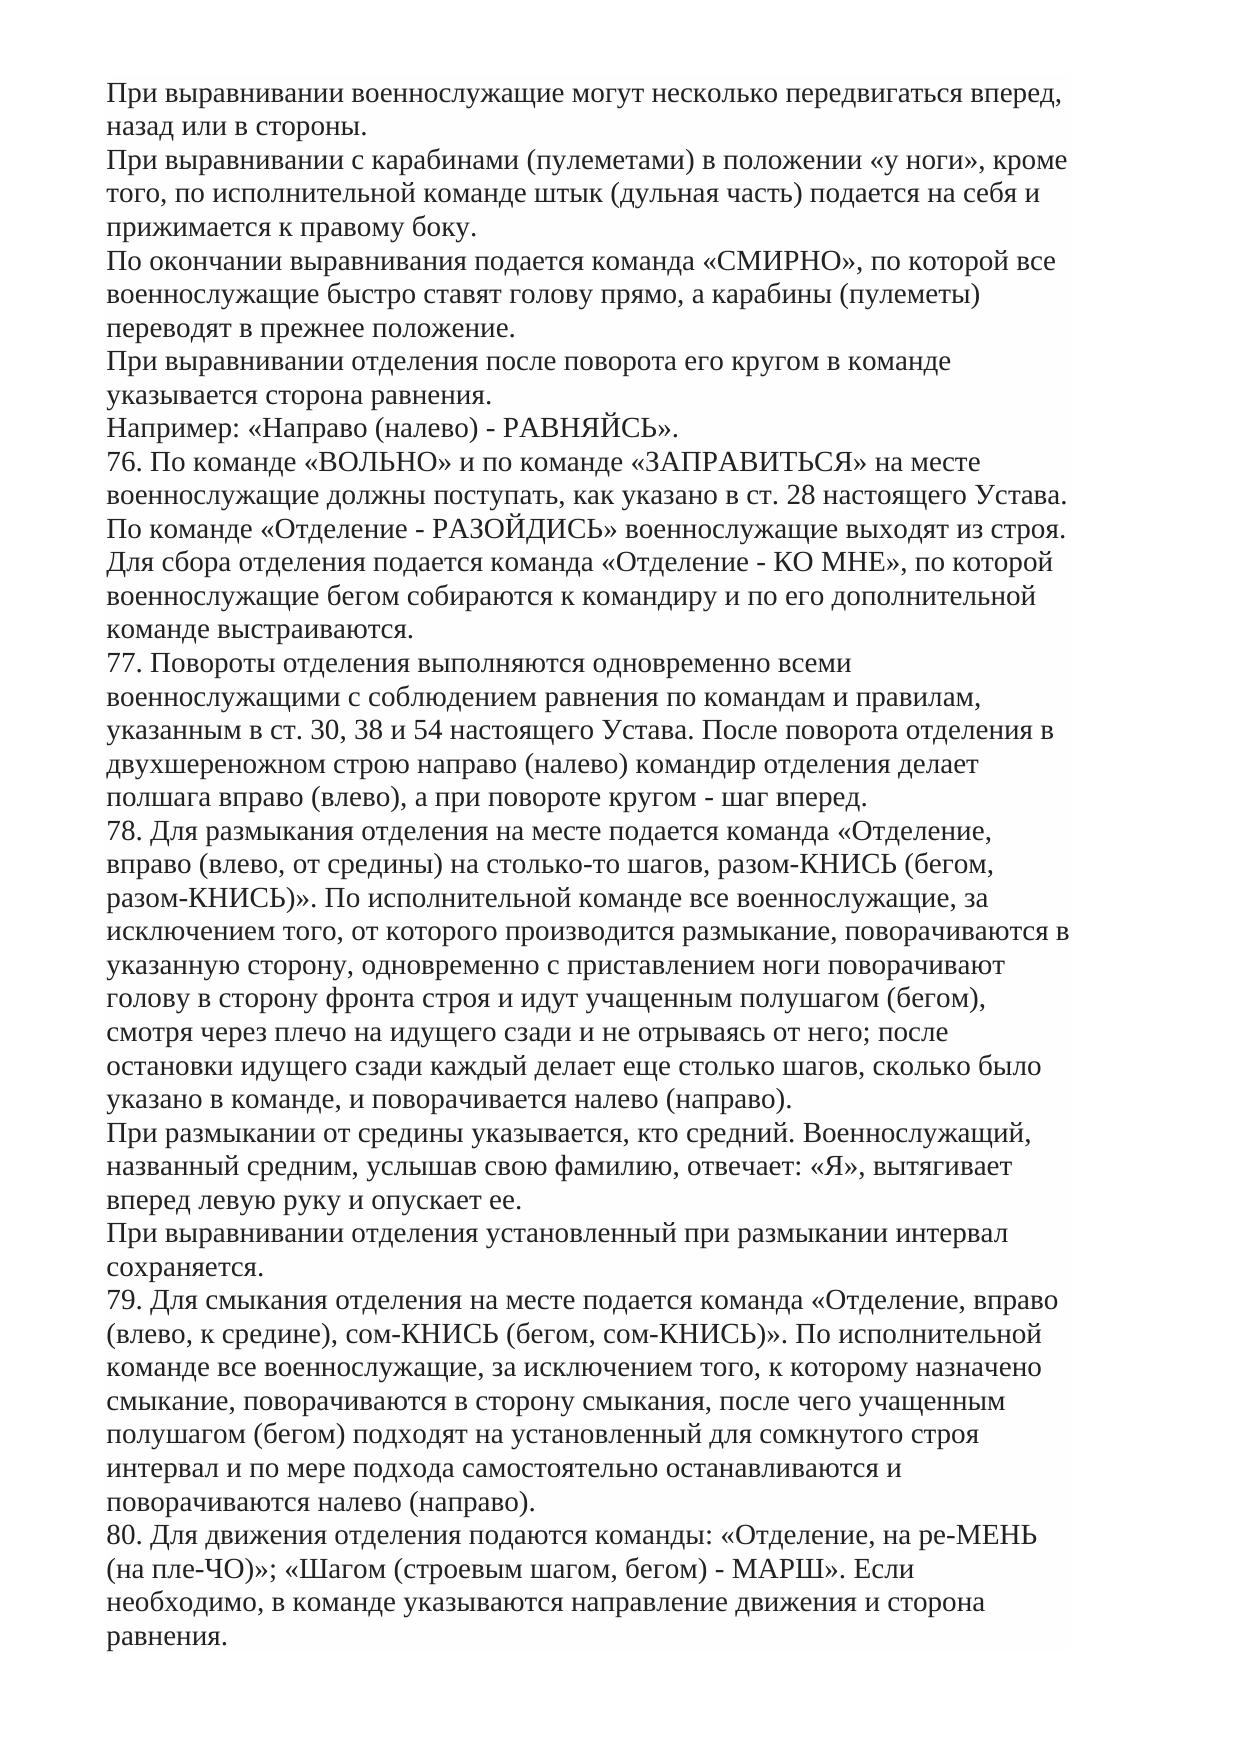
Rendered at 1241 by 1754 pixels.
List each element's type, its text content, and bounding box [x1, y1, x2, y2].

text При выравнивании отделения установленный при размыкании интервал сохраняется. [106, 1215, 1071, 1282]
text 78. Для размыкания отделения на месте подается команда «Отделение, вправо (влево, от средины) на столько-то шагов, разом-КНИСЬ (бегом, разом-КНИСЬ)». По исполнительной команде все военнослужащие, за исключением того, от которого производится размыкание, поворачиваются в указанную сторону, одновременно с приставлением ноги поворачивают голову в сторону фронта строя и идут учащенным полушагом (бегом), смотря через плечо на идущего сзади и не отрываясь от него; после остановки идущего сзади каждый делает еще столько шагов, сколько было указано в команде, и поворачивается налево (направо). [106, 813, 1071, 1115]
text При размыкании от средины указывается, кто средний. Военнослужащий, названный средним, услышав свою фамилию, отвечает: «Я», вытягивает вперед левую руку и опускает ее. [106, 1115, 1071, 1215]
text 79. Для смыкания отделения на месте подается команда «Отделение, вправо (влево, к средине), сом-КНИСЬ (бегом, сом-КНИСЬ)». По исполнительной команде все военнослужащие, за исключением того, к которому назначено смыкание, поворачиваются в сторону смыкания, после чего учащенным полушагом (бегом) подходят на установленный для сомкнутого строя интервал и по мере подхода самостоятельно останавливаются и поворачиваются налево (направо). [106, 1282, 1071, 1517]
text По команде «Отделение - РАЗОЙДИСЬ» военнослужащие выходят из строя. Для сбора отделения подается команда «Отделение - КО МНЕ», по которой военнослужащие бегом собираются к командиру и по его дополнительной команде выстраиваются. [106, 511, 1071, 645]
text 76. По команде «ВОЛЬНО» и по команде «ЗАПРАВИТЬСЯ» на месте военнослужащие должны поступать, как указано в ст. 28 настоящего Устава. [106, 444, 1071, 511]
text При выравнивании с карабинами (пулеметами) в положении «у ноги», кроме того, по исполнительной команде штык (дульная часть) подается на себя и прижимается к правому боку. [106, 142, 1071, 243]
text Например: «Направо (налево) - РАВНЯЙСЬ». [106, 410, 1071, 444]
text При выравнивании военнослужащие могут несколько передвигаться вперед, назад или в стороны. [106, 75, 1071, 142]
text По окончании выравнивания подается команда «СМИРНО», по которой все военнослужащие быстро ставят голову прямо, а карабины (пулеметы) переводят в прежнее положение. [106, 243, 1071, 343]
text 77. Повороты отделения выполняются одновременно всеми военнослужащими с соблюдением равнения по командам и правилам, указанным в ст. 30, 38 и 54 настоящего Устава. После поворота отделения в двухшереножном строю направо (налево) командир отделения делает полшага вправо (влево), а при повороте кругом - шаг вперед. [106, 645, 1071, 813]
text 80. Для движения отделения подаются команды: «Отделение, на ре-МЕНЬ (на пле-ЧО)»; «Шагом (строевым шагом, бегом) - МАРШ». Если необходимо, в команде указываются направление движения и сторона равнения. [106, 1517, 1071, 1651]
text При выравнивании отделения после поворота его кругом в команде указывается сторона равнения. [106, 343, 1071, 410]
